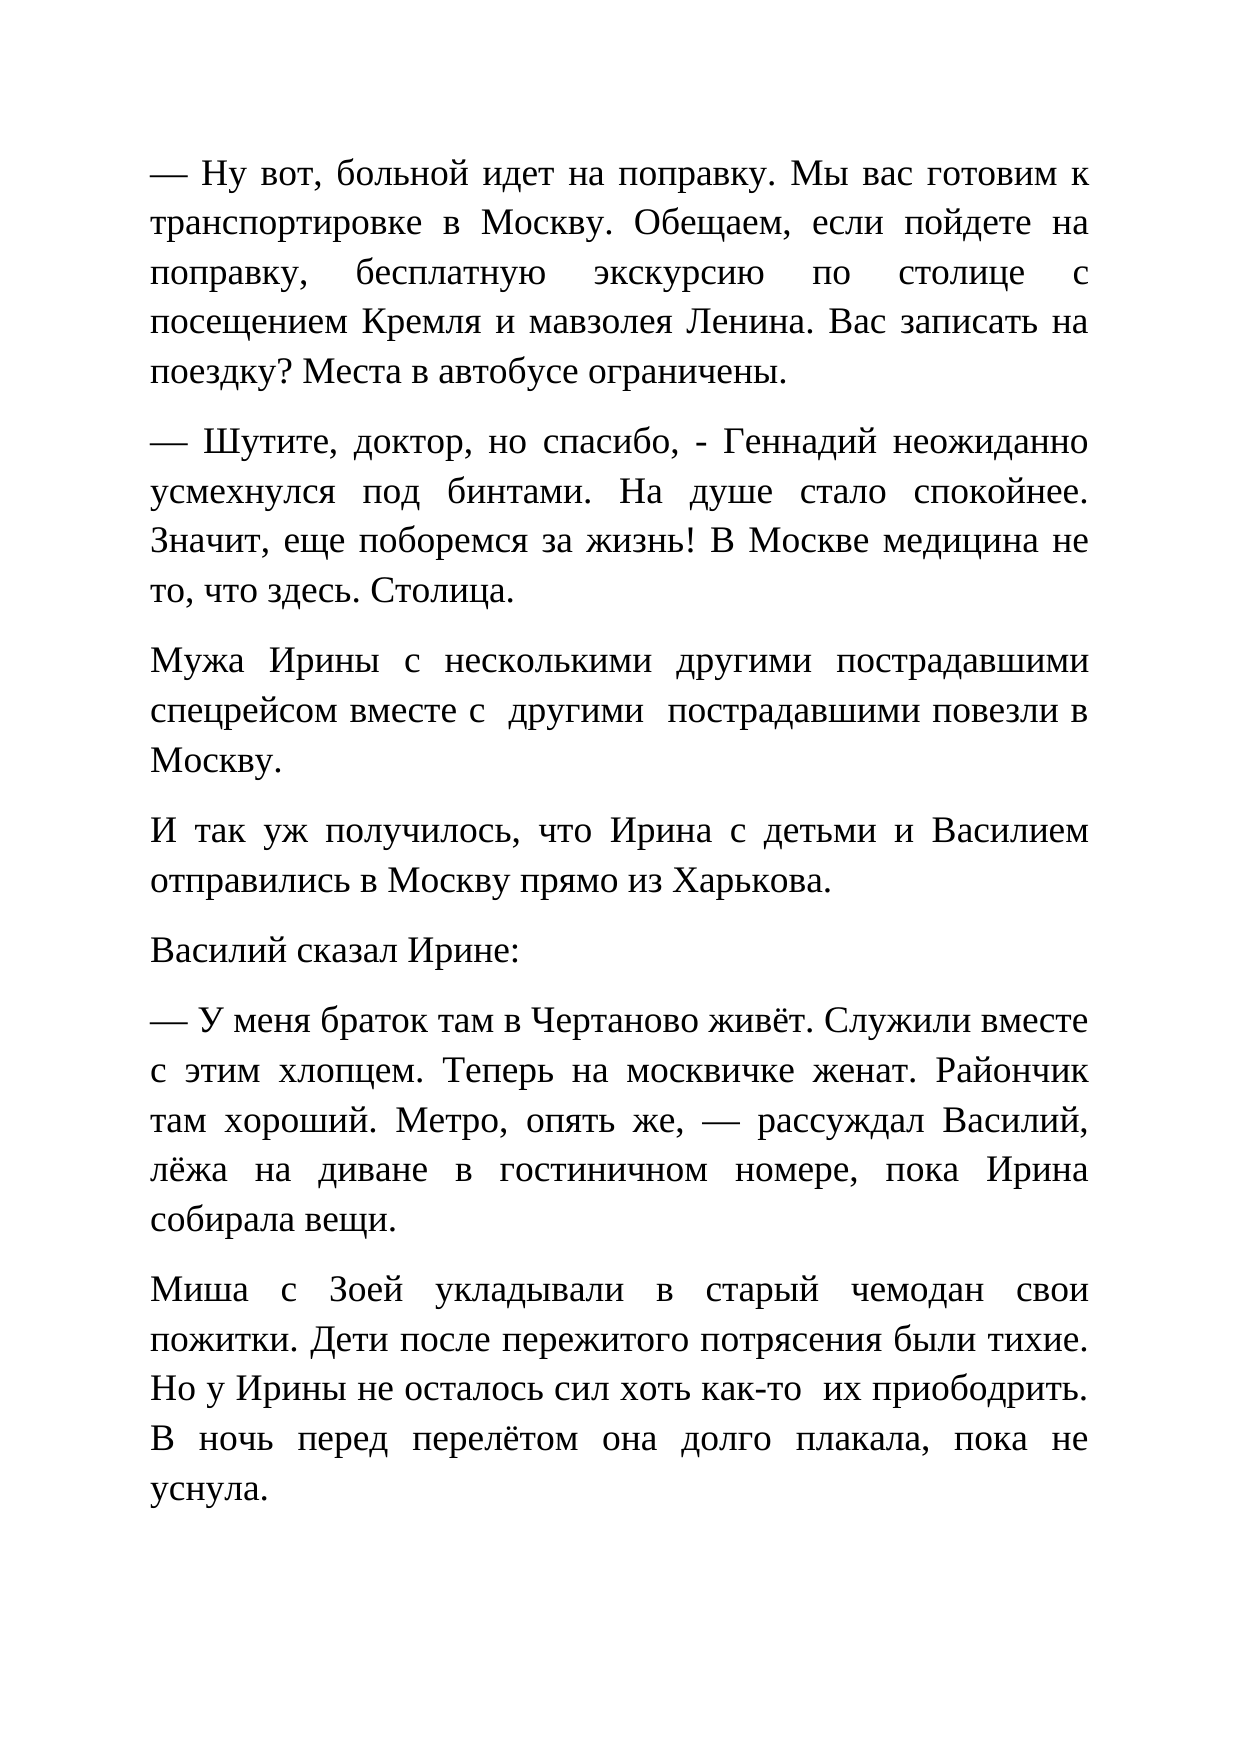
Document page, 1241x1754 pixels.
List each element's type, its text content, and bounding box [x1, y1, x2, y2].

text — У меня браток там в Чертаново живёт. Служили вместе с этим хлопцем. Теперь на москвичке женат. Райончик там хороший. Метро, опять же, — рассуждал Василий, лёжа на диване в гостиничном номере, пока Ирина собирала вещи. [150, 998, 1090, 1239]
text Василий сказал Ирине: [150, 927, 1090, 971]
text — Шутите, доктор, но спасибо, - Геннадий неожиданно усмехнулся под бинтами. На душе стало спокойнее. Значит, еще поборемся за жизнь! В Москве медицина не то, что здесь. Столица. [150, 419, 1090, 611]
text Мужа Ирины с несколькими другими пострадавшими спецрейсом вместе с другими пострадавшими повезли в Москву. [150, 638, 1090, 780]
text И так уж получилось, что Ирина с детьми и Василием отправились в Москву прямо из Харькова. [150, 807, 1090, 900]
text Миша с Зоей укладывали в старый чемодан свои пожитки. Дети после пережитого потрясения были тихие. Но у Ирины не осталось сил хоть как-то их приободрить. В ночь перед перелётом она долго плакала, пока не уснула. [150, 1267, 1090, 1508]
text — Ну вот, больной идет на поправку. Мы вас готовим к транспортировке в Москву. Обещаем, если пойдете на поправку, бесплатную экскурсию по столице с посещением Кремля и мавзолея Ленина. Вас записать на поездку? Места в автобусе ограничены. [150, 150, 1090, 391]
